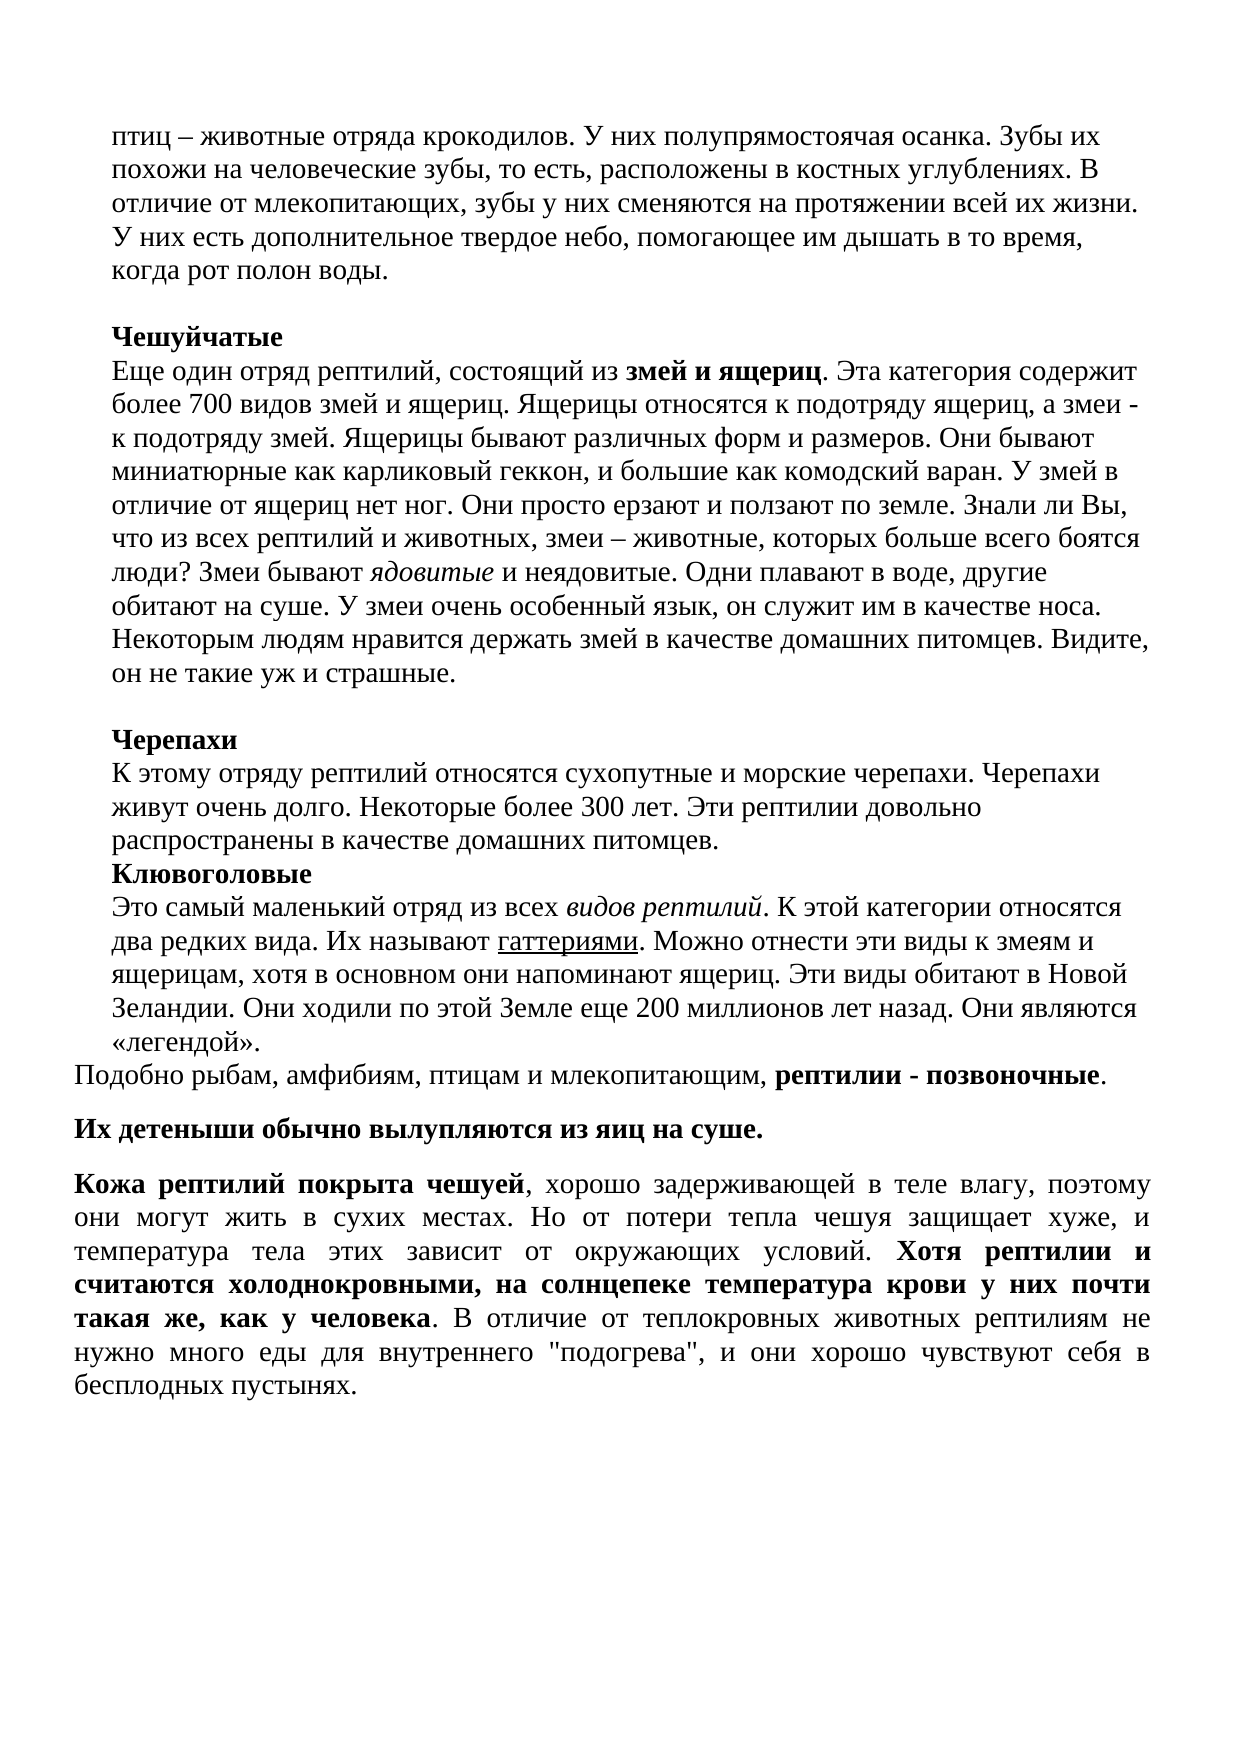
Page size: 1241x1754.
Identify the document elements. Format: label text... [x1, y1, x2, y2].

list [111, 118, 1152, 1057]
text Кожа рептилий покрыта чешуей, хорошо задерживающей в теле влагу, поэтому они могут жить в сухих местах. Но от потери тепла чешуя защищает хуже, и температура тела этих зависит от окружающих условий. Хотя рептилии и считаются холоднокровными, на солнцепеке температура крови у них почти такая же, как у человека. В отличие от теплокровных животных рептилиям не нужно много еды для внутреннего "подогрева", и они хорошо чувствуют себя в бесплодных пустынях. [74, 1166, 1152, 1401]
text Подобно рыбам, амфибиям, птицам и млекопитающим, рептилии - позвоночные. [74, 1057, 1152, 1091]
text Их детеныши обычно вылупляются из яиц на суше. [74, 1112, 1152, 1145]
